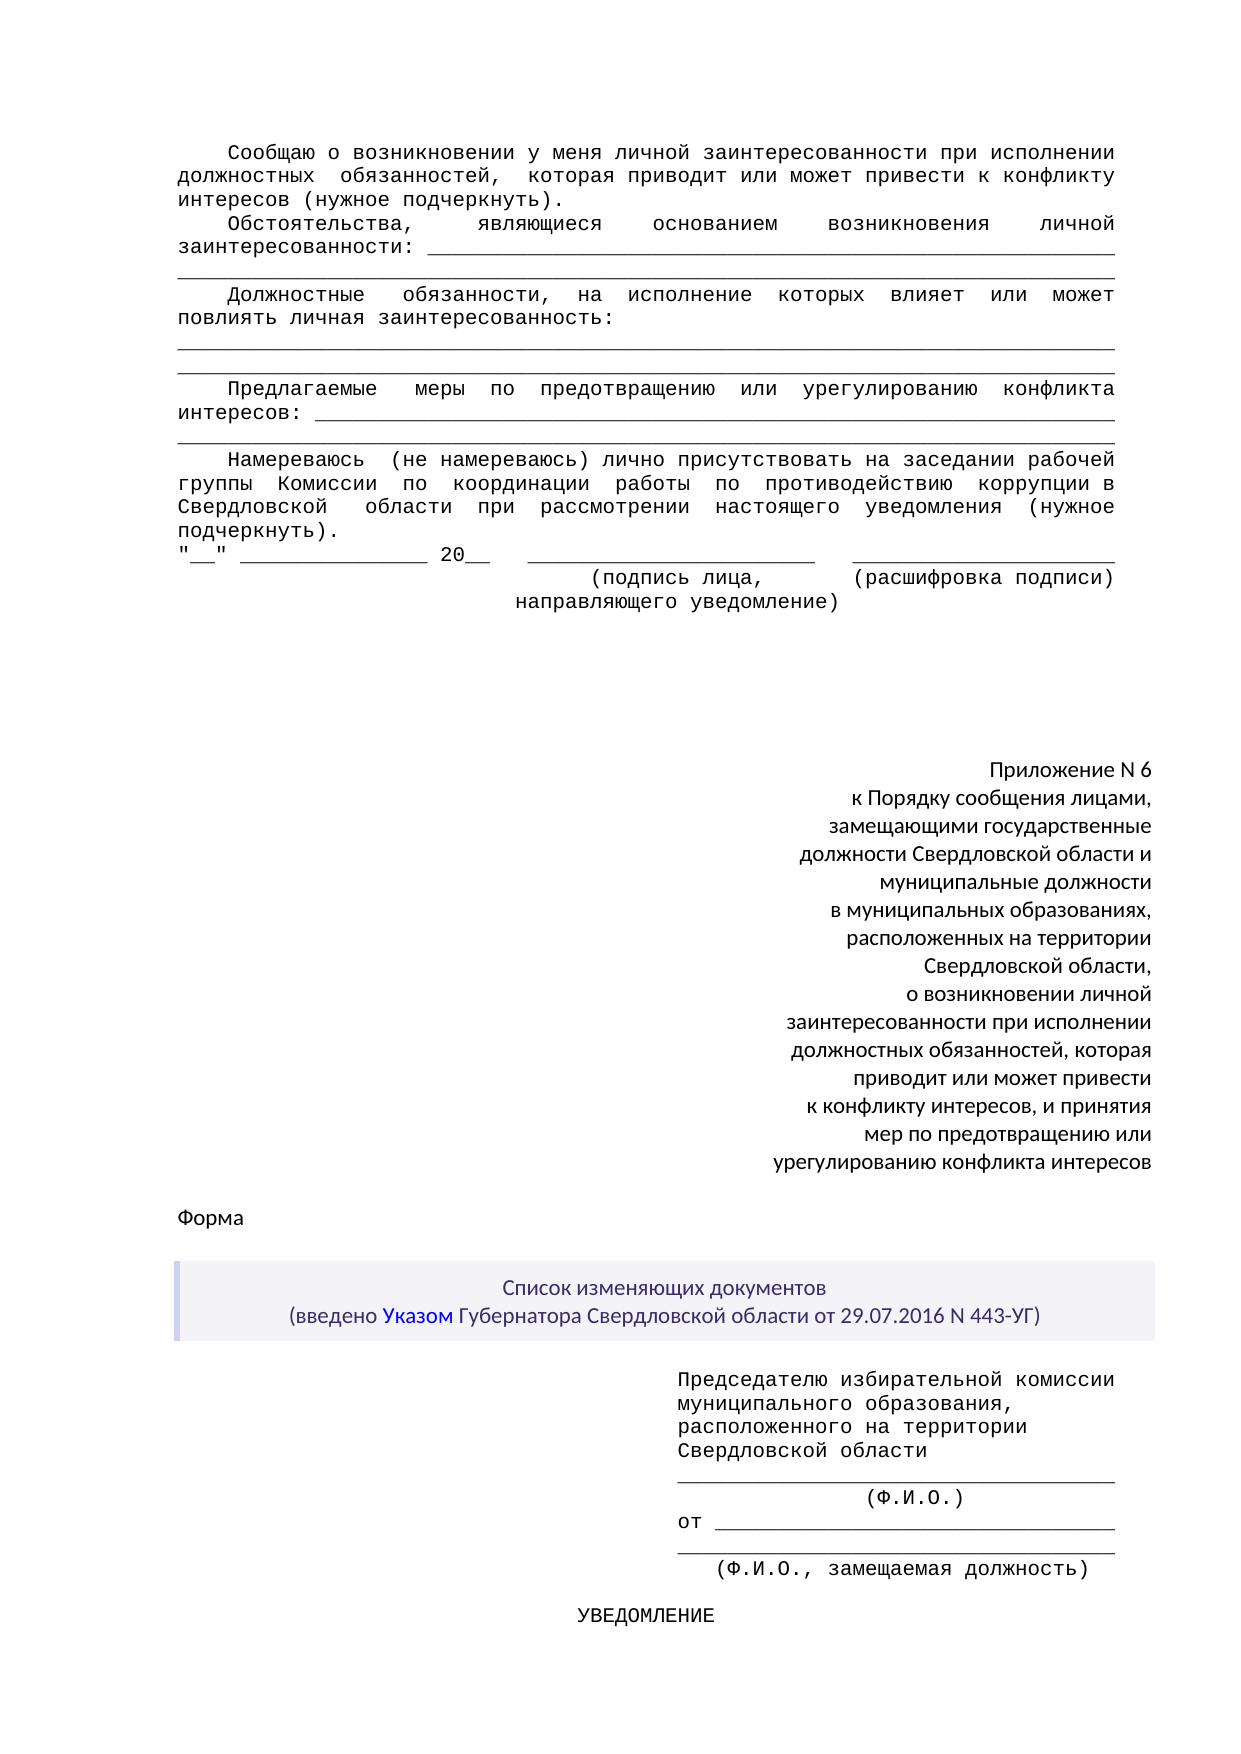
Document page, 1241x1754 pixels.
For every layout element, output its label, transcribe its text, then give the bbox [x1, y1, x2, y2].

text УВЕДОМЛЕНИЕ [177, 1606, 1152, 1629]
text к Порядку сообщения лицами, [177, 783, 1152, 811]
text Сообщаю о возникновении у меня личной заинтересованности при исполнении [177, 142, 1152, 165]
text (Ф.И.О.) [177, 1487, 1152, 1511]
text "__" _______________ 20__ _______________________ _____________________ [177, 544, 1152, 567]
text заинтересованности: _______________________________________________________ [177, 236, 1152, 260]
text Приложение N 6 [177, 755, 1152, 783]
text расположенного на территории [177, 1416, 1152, 1440]
text от ________________________________ [177, 1511, 1152, 1534]
text Председателю избирательной комиссии [177, 1369, 1152, 1393]
text урегулированию конфликта интересов [177, 1147, 1152, 1175]
text (подпись лица, (расшифровка подписи) [177, 567, 1152, 591]
text подчеркнуть). [177, 520, 1152, 544]
text интересов: ________________________________________________________________ [177, 402, 1152, 426]
text Свердловской области, [177, 951, 1152, 979]
text Свердловской области при рассмотрении настоящего уведомления (нужное [177, 496, 1152, 520]
text Намереваюсь (не намереваюсь) лично присутствовать на заседании рабочей [177, 449, 1152, 473]
text замещающими государственные [177, 811, 1152, 839]
text (Ф.И.О., замещаемая должность) [177, 1558, 1152, 1582]
text ___________________________________________________________________________ [177, 260, 1152, 284]
text муниципальные должности [177, 867, 1152, 895]
text о возникновении личной [177, 979, 1152, 1007]
text группы Комиссии по координации работы по противодействию коррупции в [177, 473, 1152, 496]
text муниципального образования, [177, 1393, 1152, 1416]
text расположенных на территории [177, 923, 1152, 951]
text ___________________________________________________________________________ [177, 426, 1152, 449]
text интересов (нужное подчеркнуть). [177, 189, 1152, 213]
text ___________________________________________________________________________ [177, 354, 1152, 378]
text должностных обязанностей, которая приводит или может привести к конфликту [177, 165, 1152, 189]
text мер по предотвращению или [177, 1119, 1152, 1147]
text должности Свердловской области и [177, 839, 1152, 867]
text Предлагаемые меры по предотвращению или урегулированию конфликта [177, 378, 1152, 402]
text приводит или может привести [177, 1063, 1152, 1091]
text Должностные обязанности, на исполнение которых влияет или может [177, 284, 1152, 307]
text ___________________________________________________________________________ [177, 331, 1152, 354]
text ___________________________________ [177, 1534, 1152, 1558]
text к конфликту интересов, и принятия [177, 1091, 1152, 1119]
text Обстоятельства, являющиеся основанием возникновения личной [177, 213, 1152, 236]
text Форма [177, 1203, 1152, 1231]
text направляющего уведомление) [177, 591, 1152, 615]
text заинтересованности при исполнении [177, 1007, 1152, 1035]
text повлиять личная заинтересованность: [177, 307, 1152, 331]
text Свердловской области [177, 1440, 1152, 1464]
text в муниципальных образованиях, [177, 895, 1152, 923]
text должностных обязанностей, которая [177, 1035, 1152, 1063]
text ___________________________________ [177, 1464, 1152, 1487]
table_header Список изменяющих документов (введено Указом Губернатора Свердловской области от 29.07.2016 N 443-УГ) [180, 1261, 1149, 1341]
